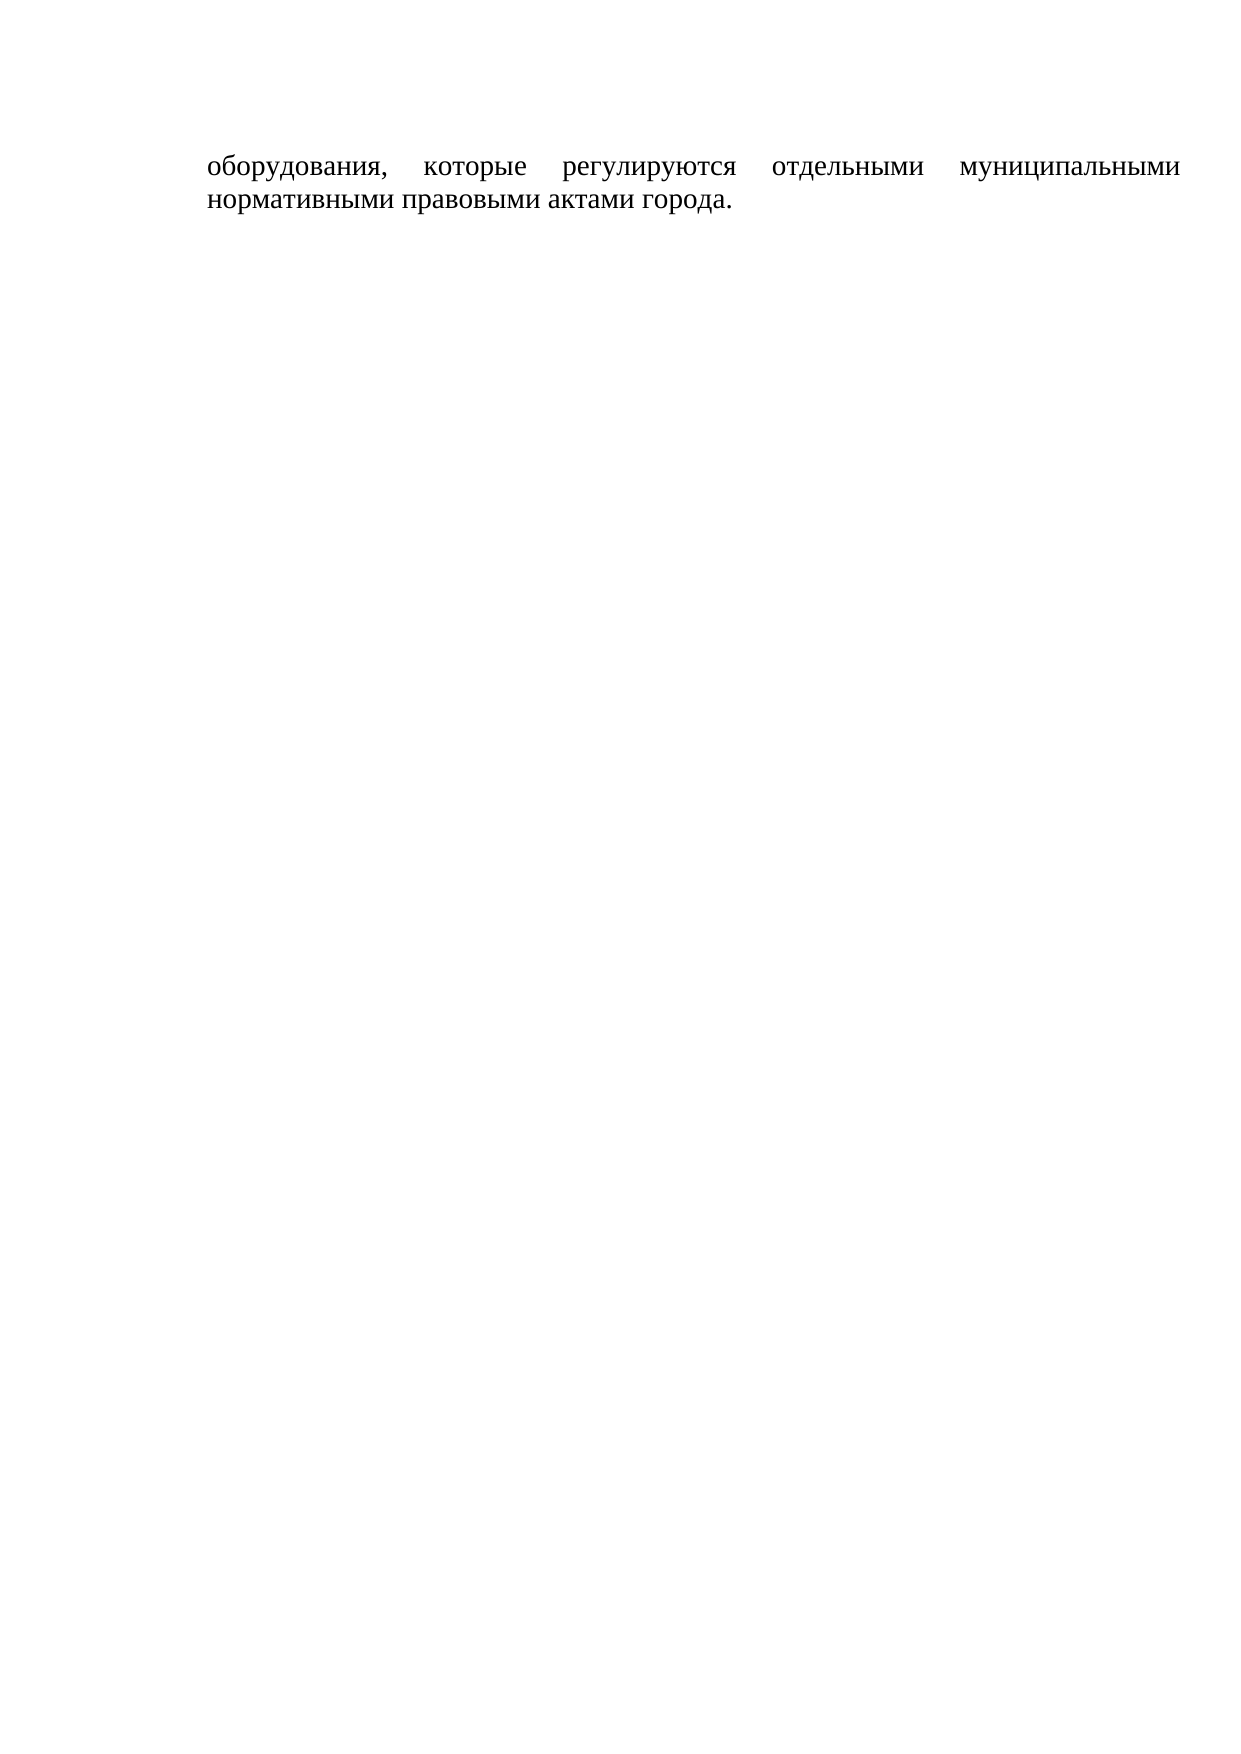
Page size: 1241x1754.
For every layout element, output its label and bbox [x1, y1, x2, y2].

text [207, 148, 1181, 215]
